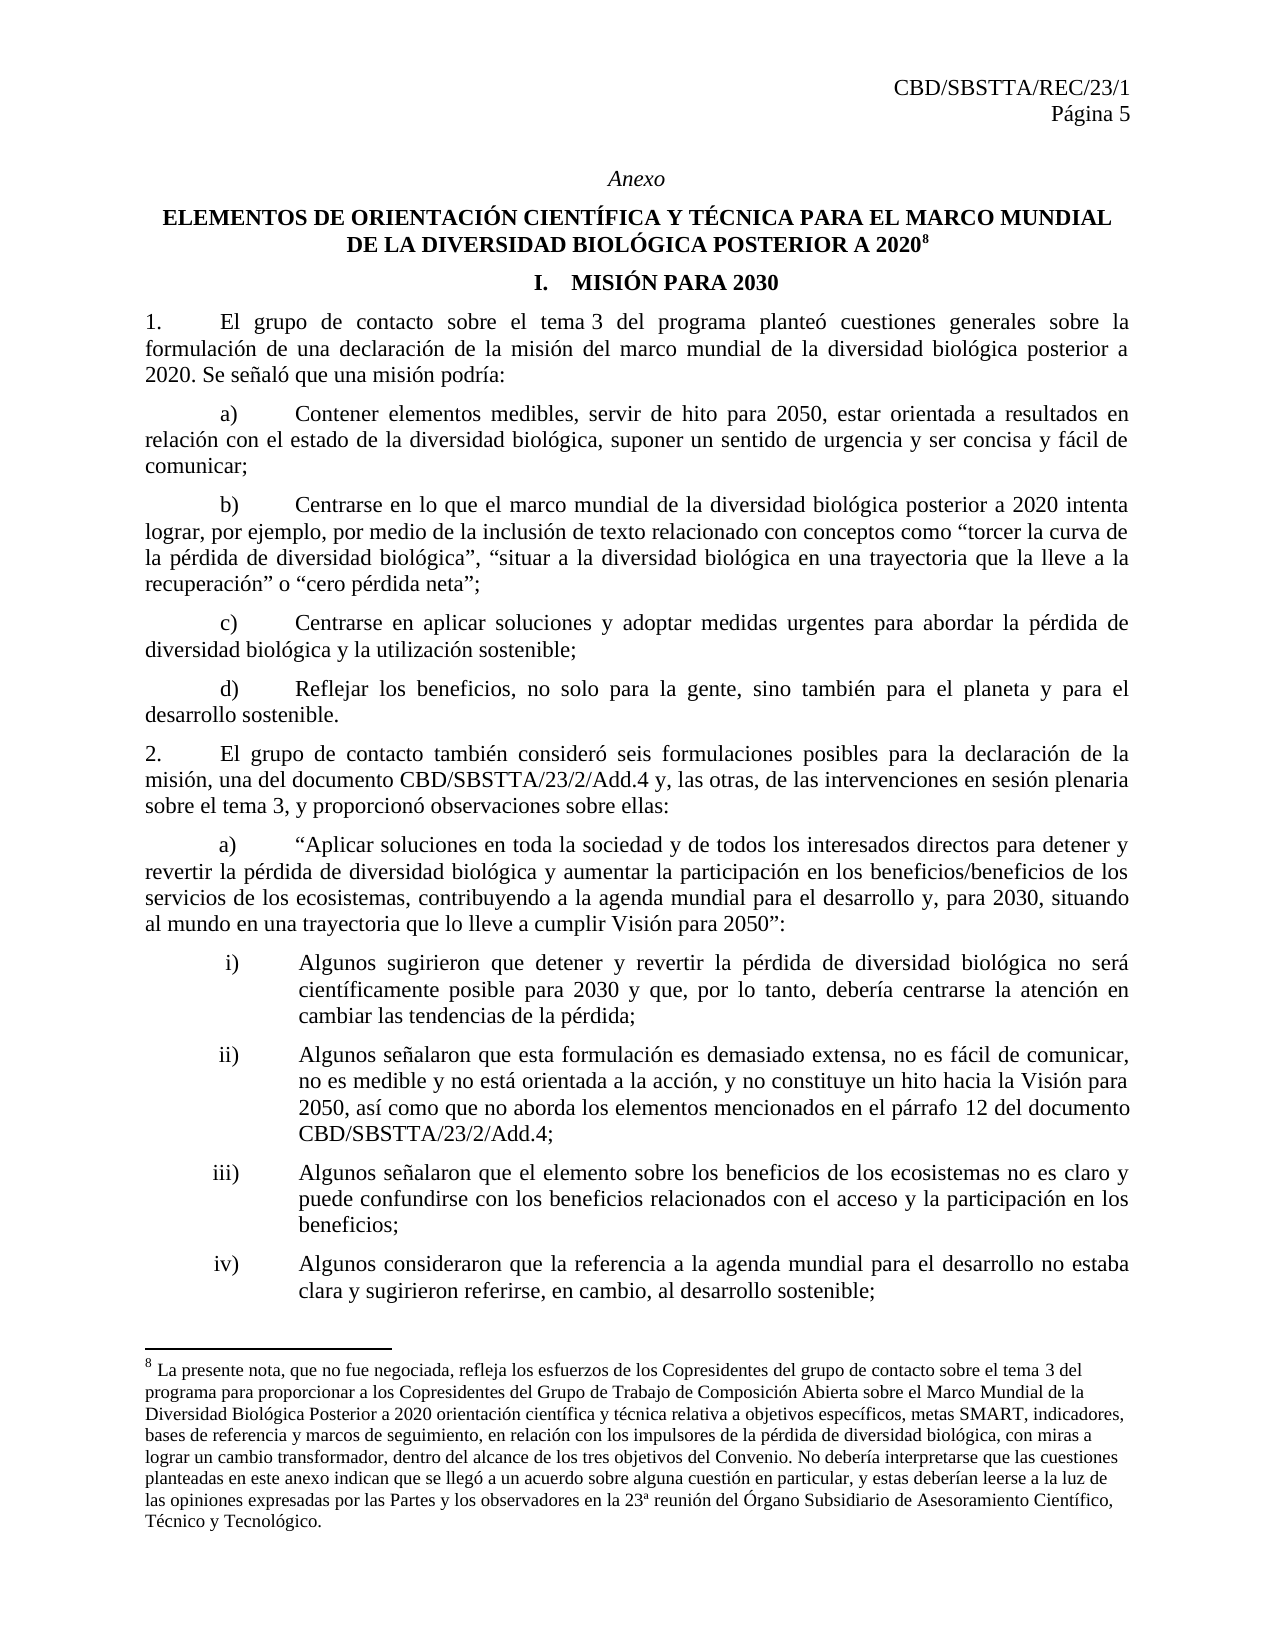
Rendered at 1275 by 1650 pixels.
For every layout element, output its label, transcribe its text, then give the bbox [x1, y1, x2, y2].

list Algunos señalaron que el elemento sobre los beneficios de los ecosistemas no es claro y puede confundirse con los beneficios relacionados con el acceso y la participación en los beneficios; [239, 1159, 1130, 1238]
list Centrarse en lo que el marco mundial de la diversidad biológica posterior a 2020 intenta lograr, por ejemplo, por medio de la inclusión de texto relacionado con conceptos como “torcer la curva de la pérdida de diversidad biológica”, “situar a la diversidad biológica en una trayectoria que la lleve a la recuperación” o “cero pérdida neta”; [145, 491, 1130, 597]
list Reflejar los beneficios, no solo para la gente, sino también para el planeta y para el desarrollo sostenible. [145, 674, 1130, 727]
list ELEMENTOS DE ORIENTACIÓN CIENTÍFICA Y TÉCNICA PARA EL MARCO MUNDIAL DE LA DIVERSIDAD BIOLÓGICA POSTERIOR A 2020 [145, 204, 1130, 257]
list “Aplicar soluciones en toda la sociedad y de todos los interesados directos para detener y revertir la pérdida de diversidad biológica y aumentar la participación en los beneficios/beneficios de los servicios de los ecosistemas, contribuyendo a la agenda mundial para el desarrollo y, para 2030, situando al mundo en una trayectoria que lo lleve a cumplir Visión para 2050”: [145, 831, 1130, 937]
text El grupo de contacto sobre el tema 3 del programa planteó cuestiones generales sobre la formulación de una declaración de la misión del marco mundial de la diversidad biológica posterior a 2020. Se señaló que una misión podría: [145, 308, 1130, 387]
list Algunos consideraron que la referencia a la agenda mundial para el desarrollo no estaba clara y sugirieron referirse, en cambio, al desarrollo sostenible; [239, 1250, 1130, 1303]
list Anexo [145, 165, 1130, 192]
list Algunos sugirieron que detener y revertir la pérdida de diversidad biológica no será científicamente posible para 2030 y que, por lo tanto, debería centrarse la atención en cambiar las tendencias de la pérdida; [239, 949, 1130, 1028]
text El grupo de contacto también consideró seis formulaciones posibles para la declaración de la misión, una del documento CBD/SBSTTA/23/2/Add.4 y, las otras, de las intervenciones en sesión plenaria sobre el tema 3, y proporcionó observaciones sobre ellas: [145, 740, 1130, 819]
list Centrarse en aplicar soluciones y adoptar medidas urgentes para abordar la pérdida de diversidad biológica y la utilización sostenible; [145, 609, 1130, 662]
list Algunos señalaron que esta formulación es demasiado extensa, no es fácil de comunicar, no es medible y no está orientada a la acción, y no constituye un hito hacia la Visión para 2050, así como que no aborda los elementos mencionados en el párrafo 12 del documento CBD/SBSTTA/23/2/Add.4; [239, 1041, 1130, 1146]
subtitle MISIÓN PARA 2030 [182, 269, 1130, 296]
list Contener elementos medibles, servir de hito para 2050, estar orientada a resultados en relación con el estado de la diversidad biológica, suponer un sentido de urgencia y ser concisa y fácil de comunicar; [145, 400, 1130, 479]
